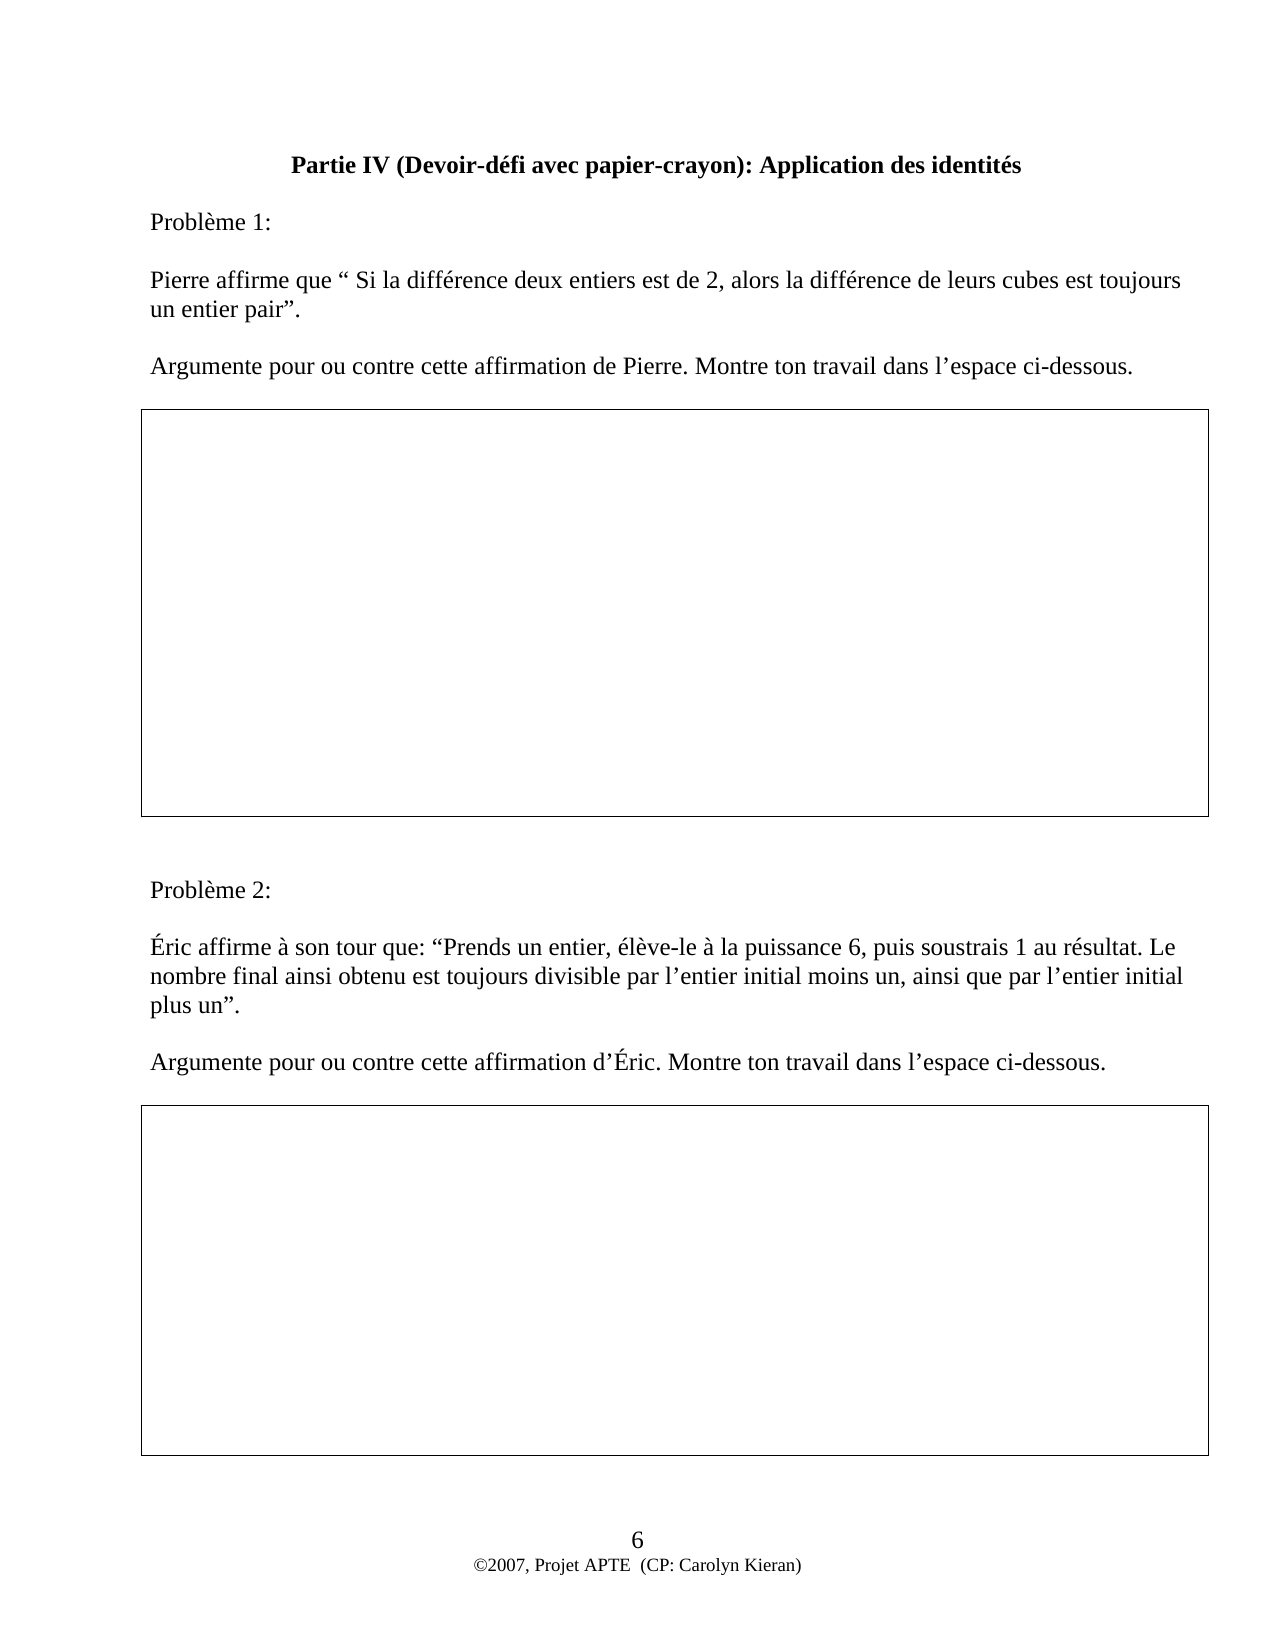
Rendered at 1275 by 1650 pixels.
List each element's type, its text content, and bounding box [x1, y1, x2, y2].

text Éric affirme à son tour que: “Prends un entier, élève-le à la puissance 6, puis soustrais 1 au résultat. Le nombre final ainsi obtenu est toujours divisible par l’entier initial moins un, ainsi que par l’entier initial plus un”. [150, 932, 1200, 1019]
text Problème 1: [150, 207, 1200, 236]
text Partie IV (Devoir-défi avec papier-crayon): Application des identités [150, 150, 1162, 179]
text Argumente pour ou contre cette affirmation d’Éric. Montre ton travail dans l’espace ci-dessous. [150, 1047, 1200, 1076]
text Problème 2: [150, 875, 1200, 904]
text Pierre affirme que “ Si la différence deux entiers est de 2, alors la différence de leurs cubes est toujours un entier pair”. [150, 265, 1200, 322]
text Argumente pour ou contre cette affirmation de Pierre. Montre ton travail dans l’espace ci-dessous. [150, 351, 1200, 380]
